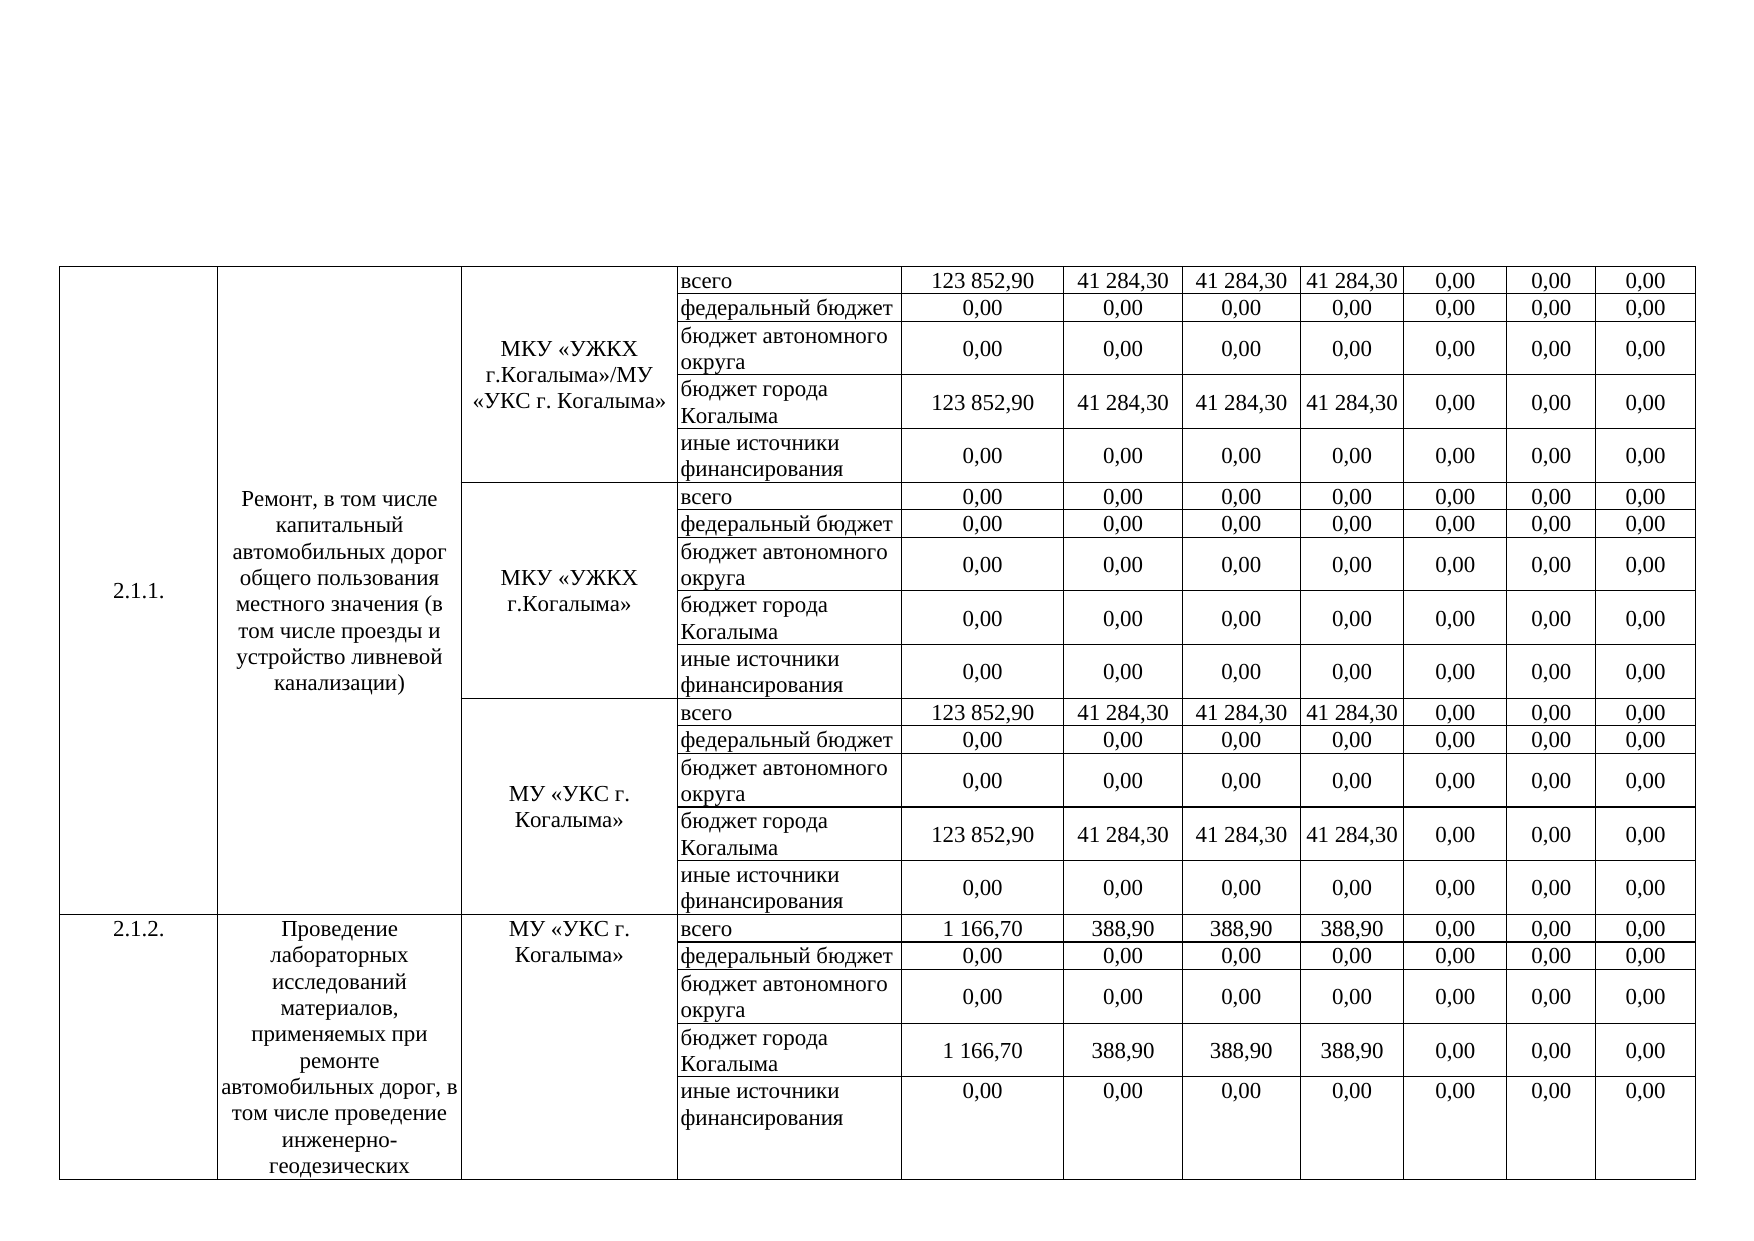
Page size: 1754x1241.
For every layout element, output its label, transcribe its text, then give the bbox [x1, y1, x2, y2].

table_cell 41 284,30 [1064, 699, 1182, 725]
table_cell 41 284,30 [1183, 699, 1300, 725]
table_cell 0,00 [1596, 861, 1695, 914]
table_cell 41 284,30 [1301, 699, 1403, 725]
table_cell 0,00 [1596, 483, 1695, 509]
table_cell 0,00 [1596, 322, 1695, 374]
table_cell 0,00 [1596, 1024, 1695, 1076]
table_cell 0,00 [902, 645, 1063, 698]
table_cell 0,00 [1507, 591, 1595, 644]
table_cell 123 852,90 [902, 808, 1063, 860]
table_cell 0,00 [1064, 510, 1182, 537]
table_cell 0,00 [1596, 754, 1695, 806]
table_cell 0,00 [902, 429, 1063, 482]
table_header 0,00 [1404, 267, 1506, 293]
table_cell 0,00 [1596, 943, 1695, 969]
table_cell 0,00 [1183, 322, 1300, 374]
table_cell 0,00 [1404, 510, 1506, 537]
table_cell 1 166,70 [902, 1024, 1063, 1076]
table_cell МКУ «УЖКХ г.Когалыма» [462, 483, 677, 698]
table_cell 0,00 [1507, 294, 1595, 321]
table_cell бюджет города Когалыма [678, 1024, 901, 1076]
table_cell 0,00 [1404, 1024, 1506, 1076]
table_cell 0,00 [1301, 970, 1403, 1022]
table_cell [678, 1077, 901, 1178]
table_cell иные источники финансирования [678, 429, 901, 482]
table_cell 0,00 [1507, 429, 1595, 482]
table_cell 0,00 [1183, 970, 1300, 1022]
table_cell 0,00 [902, 483, 1063, 509]
table_cell 0,00 [902, 754, 1063, 806]
table_cell иные источники финансирования [678, 861, 901, 914]
table_cell 0,00 [1183, 726, 1300, 753]
table_cell 0,00 [1183, 1077, 1300, 1178]
table_cell 0,00 [1404, 1077, 1506, 1178]
table_cell 0,00 [1183, 429, 1300, 482]
table_header Ремонт, в том числе капитальный автомобильных дорог общего пользования местного значения (в том числе проезды и устройство ливневой канализации) [218, 267, 461, 914]
table_cell 0,00 [902, 943, 1063, 969]
table_cell 0,00 [1596, 375, 1695, 428]
table_cell бюджет автономного округа [678, 970, 901, 1022]
table_cell 0,00 [1404, 861, 1506, 914]
table_cell федеральный бюджет [678, 943, 901, 969]
table_cell 0,00 [1507, 808, 1595, 860]
table_cell 0,00 [902, 861, 1063, 914]
table_cell 0,00 [902, 538, 1063, 590]
table_cell 0,00 [1507, 322, 1595, 374]
table_cell 0,00 [1301, 645, 1403, 698]
table_cell 0,00 [1064, 429, 1182, 482]
table_cell бюджет города Когалыма [678, 808, 901, 860]
table_cell 0,00 [1404, 754, 1506, 806]
table_cell бюджет города Когалыма [678, 375, 901, 428]
table_cell 0,00 [1596, 726, 1695, 753]
table_cell 0,00 [1301, 538, 1403, 590]
table_cell 0,00 [1404, 322, 1506, 374]
table_cell 0,00 [1301, 726, 1403, 753]
table_cell 0,00 [1507, 861, 1595, 914]
table_cell 0,00 [902, 726, 1063, 753]
table_cell 0,00 [1301, 322, 1403, 374]
table_cell МУ «УКС г. Когалыма» [462, 699, 677, 914]
table_cell 0,00 [1596, 915, 1695, 941]
table_cell 0,00 [1404, 915, 1506, 941]
table_cell 0,00 [1596, 429, 1695, 482]
table_cell 0,00 [1301, 483, 1403, 509]
table_cell 0,00 [1064, 970, 1182, 1022]
table_cell всего [678, 699, 901, 725]
table_cell федеральный бюджет [678, 510, 901, 537]
table_header 0,00 [1596, 267, 1695, 293]
table_header 41 284,30 [1301, 267, 1403, 293]
table_cell 0,00 [1507, 375, 1595, 428]
table_cell 0,00 [1507, 915, 1595, 941]
table_cell бюджет автономного округа [678, 754, 901, 806]
table_cell 0,00 [902, 294, 1063, 321]
table_cell 0,00 [1183, 483, 1300, 509]
table_cell 0,00 [902, 322, 1063, 374]
table_cell всего [678, 483, 901, 509]
table_cell 0,00 [1404, 943, 1506, 969]
table_cell 0,00 [902, 591, 1063, 644]
table_header 41 284,30 [1183, 267, 1300, 293]
table_cell 0,00 [1404, 699, 1506, 725]
table_header 41 284,30 [1064, 267, 1182, 293]
table_cell 0,00 [1404, 483, 1506, 509]
table_cell 0,00 [1064, 645, 1182, 698]
table_cell МУ «УКС г. Когалыма» [462, 915, 677, 1178]
table_cell 0,00 [1596, 970, 1695, 1022]
table_cell 388,90 [1064, 915, 1182, 941]
table_cell 41 284,30 [1064, 808, 1182, 860]
table_cell 0,00 [1183, 510, 1300, 537]
table_cell 0,00 [1183, 294, 1300, 321]
table_cell 0,00 [1301, 943, 1403, 969]
table_cell 0,00 [1404, 538, 1506, 590]
table_header МКУ «УЖКХ г.Когалыма»/МУ «УКС г. Когалыма» [462, 267, 677, 482]
table_cell 0,00 [1404, 429, 1506, 482]
table_cell 0,00 [1301, 294, 1403, 321]
table_cell 388,90 [1064, 1024, 1182, 1076]
table_cell 0,00 [1301, 510, 1403, 537]
table_cell 0,00 [1064, 861, 1182, 914]
table_cell 0,00 [902, 1077, 1063, 1178]
table_cell федеральный бюджет [678, 294, 901, 321]
table_cell 0,00 [1596, 294, 1695, 321]
table_cell 0,00 [1507, 699, 1595, 725]
table_header всего [678, 267, 901, 293]
table_cell 0,00 [1301, 861, 1403, 914]
table_cell 0,00 [1183, 538, 1300, 590]
table_cell 0,00 [1064, 294, 1182, 321]
table_cell 41 284,30 [1301, 808, 1403, 860]
table_cell 0,00 [1596, 538, 1695, 590]
table_cell 41 284,30 [1183, 375, 1300, 428]
table_cell 0,00 [902, 970, 1063, 1022]
table_cell 388,90 [1183, 915, 1300, 941]
table_cell 0,00 [1507, 645, 1595, 698]
table_cell 2.1.2. [60, 915, 217, 1178]
table_cell 0,00 [1183, 645, 1300, 698]
table_cell 0,00 [1183, 861, 1300, 914]
table_header 123 852,90 [902, 267, 1063, 293]
table_cell 0,00 [1404, 726, 1506, 753]
table_cell 0,00 [1064, 538, 1182, 590]
table_cell 0,00 [1183, 754, 1300, 806]
table_cell 0,00 [1596, 645, 1695, 698]
table_cell 0,00 [1507, 726, 1595, 753]
table_cell 0,00 [1404, 645, 1506, 698]
table_cell 0,00 [1404, 970, 1506, 1022]
table_cell 0,00 [1507, 1077, 1595, 1178]
table_cell 0,00 [1596, 591, 1695, 644]
table_cell 0,00 [1404, 808, 1506, 860]
table_cell бюджет города Когалыма [678, 591, 901, 644]
table_cell 0,00 [1064, 943, 1182, 969]
table_cell 0,00 [1596, 808, 1695, 860]
table_cell 0,00 [1301, 1077, 1403, 1178]
table_cell 0,00 [1064, 726, 1182, 753]
table_cell 123 852,90 [902, 699, 1063, 725]
table_cell 0,00 [1301, 591, 1403, 644]
table_cell 1 166,70 [902, 915, 1063, 941]
table_cell 0,00 [1301, 754, 1403, 806]
table_cell 388,90 [1183, 1024, 1300, 1076]
table_cell 388,90 [1301, 915, 1403, 941]
table_cell 0,00 [1183, 943, 1300, 969]
table_cell 388,90 [1301, 1024, 1403, 1076]
table_cell 0,00 [1596, 1077, 1695, 1178]
table_cell бюджет автономного округа [678, 538, 901, 590]
table_cell 0,00 [1064, 1077, 1182, 1178]
table_cell 0,00 [1404, 375, 1506, 428]
table_cell 41 284,30 [1064, 375, 1182, 428]
table_cell 0,00 [1301, 429, 1403, 482]
table_cell 0,00 [1064, 754, 1182, 806]
table_cell 0,00 [1183, 591, 1300, 644]
table_cell 41 284,30 [1301, 375, 1403, 428]
table_cell 41 284,30 [1183, 808, 1300, 860]
table_cell 0,00 [1064, 591, 1182, 644]
table_cell Проведение лабораторных исследований материалов, применяемых при ремонте автомобильных дорог, в том числе проведение инженерно-геодезических измерений [218, 915, 461, 1178]
table_cell 0,00 [1507, 538, 1595, 590]
table_cell федеральный бюджет [678, 726, 901, 753]
table_cell 0,00 [1064, 483, 1182, 509]
table_cell 0,00 [902, 510, 1063, 537]
table_cell 0,00 [1596, 699, 1695, 725]
table_cell 0,00 [1507, 754, 1595, 806]
table_cell 0,00 [1507, 510, 1595, 537]
table_cell 0,00 [1507, 970, 1595, 1022]
table_cell 0,00 [1507, 483, 1595, 509]
table_cell 0,00 [1064, 322, 1182, 374]
table_cell 0,00 [1596, 510, 1695, 537]
table_cell 0,00 [1507, 943, 1595, 969]
table_cell 0,00 [1507, 1024, 1595, 1076]
table_cell 0,00 [1404, 591, 1506, 644]
table_cell всего [678, 915, 901, 941]
table_cell 123 852,90 [902, 375, 1063, 428]
table_cell 0,00 [1404, 294, 1506, 321]
table_cell иные источники финансирования [678, 645, 901, 698]
table_cell бюджет автономного округа [678, 322, 901, 374]
table_header 2.1.1. [60, 267, 217, 914]
table_header 0,00 [1507, 267, 1595, 293]
